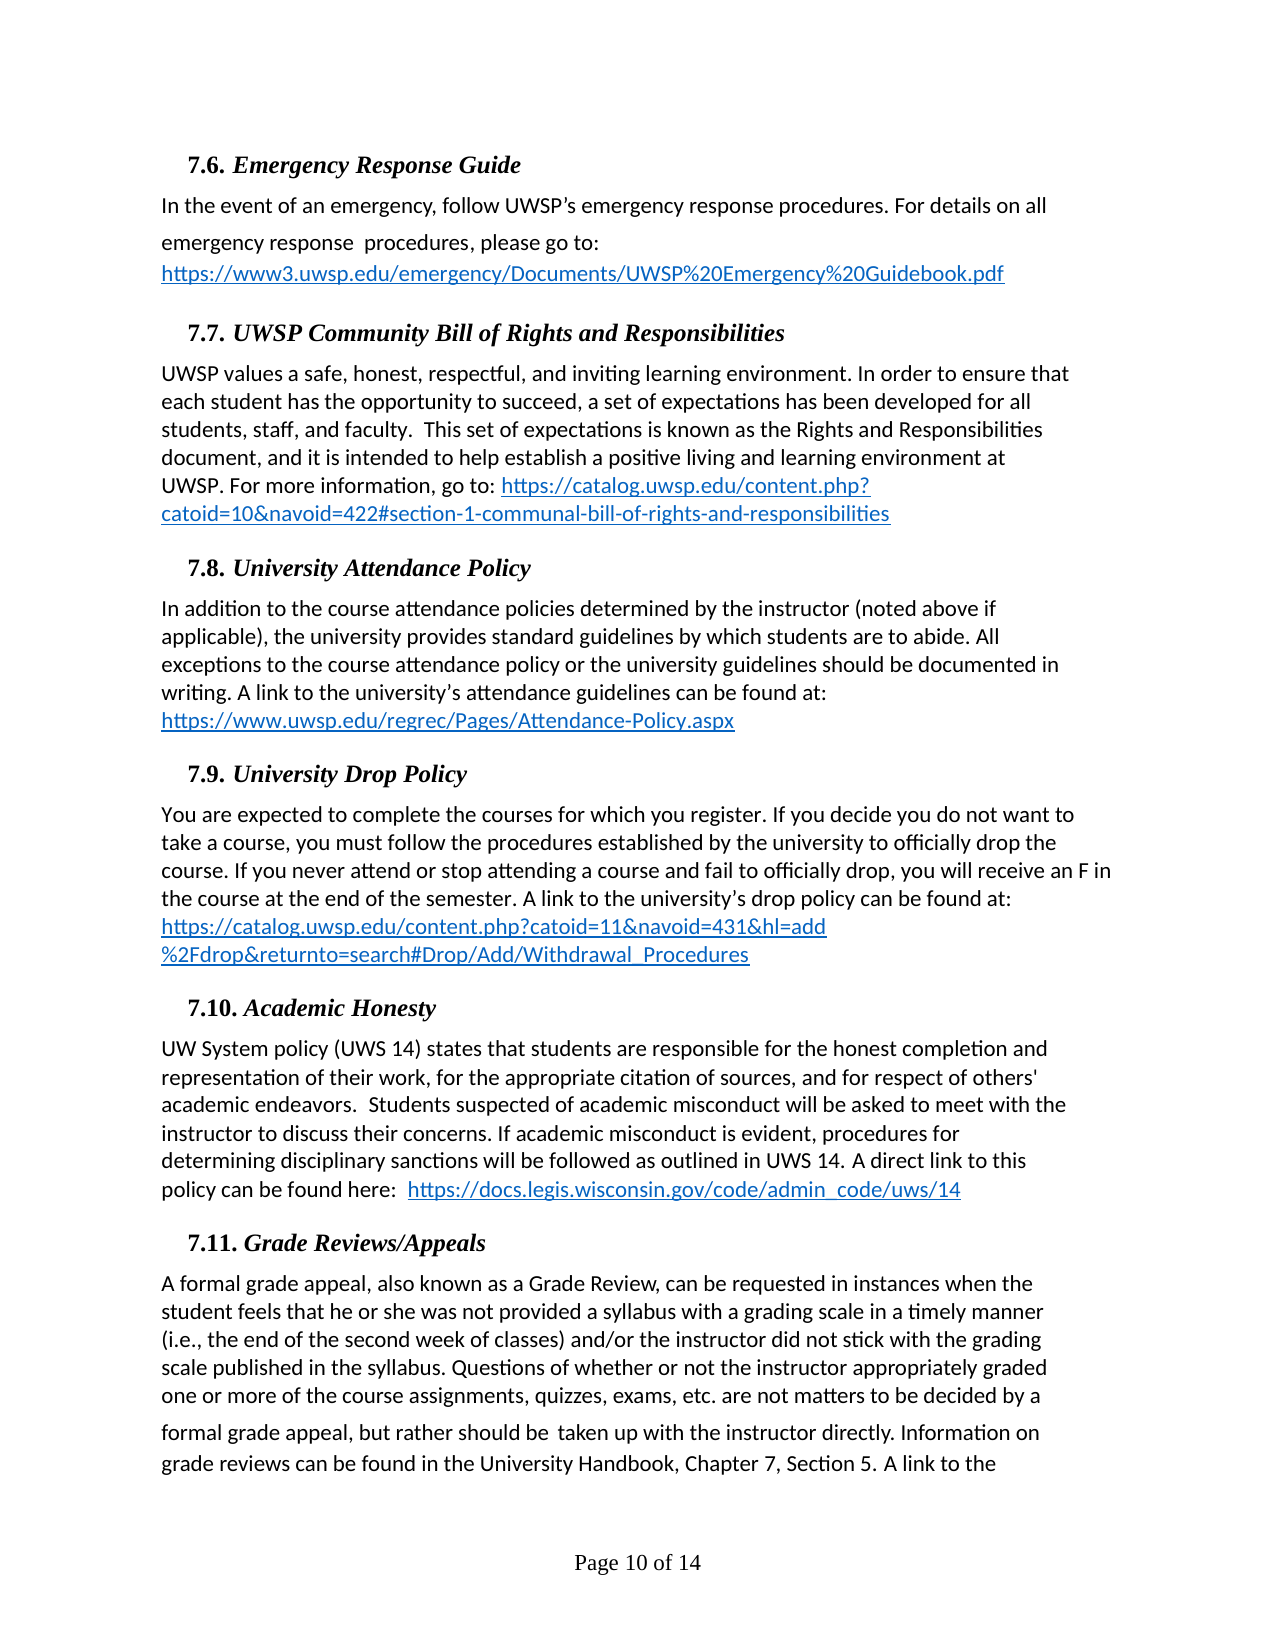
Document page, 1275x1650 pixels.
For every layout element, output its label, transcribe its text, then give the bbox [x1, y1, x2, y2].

table_header In the event of an emergency, follow UWSP’s emergency response procedures. For details on all emergency response procedures, please go to: https://www3.uwsp.edu/emergency/Documents/UWSP%20Emergency%20Guidebook.pdf [150, 191, 1084, 293]
subtitle Grade Reviews/Appeals [187, 1228, 1125, 1256]
subtitle University Drop Policy [187, 759, 1125, 788]
table_header UW System policy (UWS 14) states that students are responsible for the honest completion and representation of their work, for the appropriate citation of sources, and for respect of others' academic endeavors. Students suspected of academic misconduct will be asked to meet with the instructor to discuss their concerns. If academic misconduct is evident, procedures for determining disciplinary sanctions will be followed as outlined in UWS 14. A direct link to this policy can be found here: https://docs.legis.wisconsin.gov/code/admin_code/uws/14 [150, 1035, 1084, 1203]
subtitle University Attendance Policy [187, 553, 1125, 581]
subtitle UWSP Community Bill of Rights and Responsibilities [187, 318, 1125, 347]
table_header You are expected to complete the courses for which you register. If you decide you do not want to take a course, you must follow the procedures established by the university to officially drop the course. If you never attend or stop attending a course and fail to officially drop, you will receive an F in the course at the end of the semester. A link to the university’s drop policy can be found at: https://catalog.uwsp.edu/content.php?catoid=11&navoid=431&hl=add%2Fdrop&returnto=search#Drop/Add/Withdrawal_Procedures [150, 800, 1125, 968]
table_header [150, 1269, 1084, 1477]
subtitle Emergency Response Guide [187, 150, 1125, 179]
table_header In addition to the course attendance policies determined by the instructor (noted above if applicable), the university provides standard guidelines by which students are to abide. All exceptions to the course attendance policy or the university guidelines should be documented in writing. A link to the university’s attendance guidelines can be found at: https://www.uwsp.edu/regrec/Pages/Attendance-Policy.aspx [150, 594, 1084, 734]
table_header UWSP values a safe, honest, respectful, and inviting learning environment. In order to ensure that each student has the opportunity to succeed, a set of expectations has been developed for all students, staff, and faculty. This set of expectations is known as the Rights and Responsibilities document, and it is intended to help establish a positive living and learning environment at UWSP. For more information, go to: https://catalog.uwsp.edu/content.php?catoid=10&navoid=422#section-1-communal-bill-of-rights-and-responsibilities [150, 360, 1084, 528]
subtitle Academic Honesty [187, 993, 1125, 1022]
